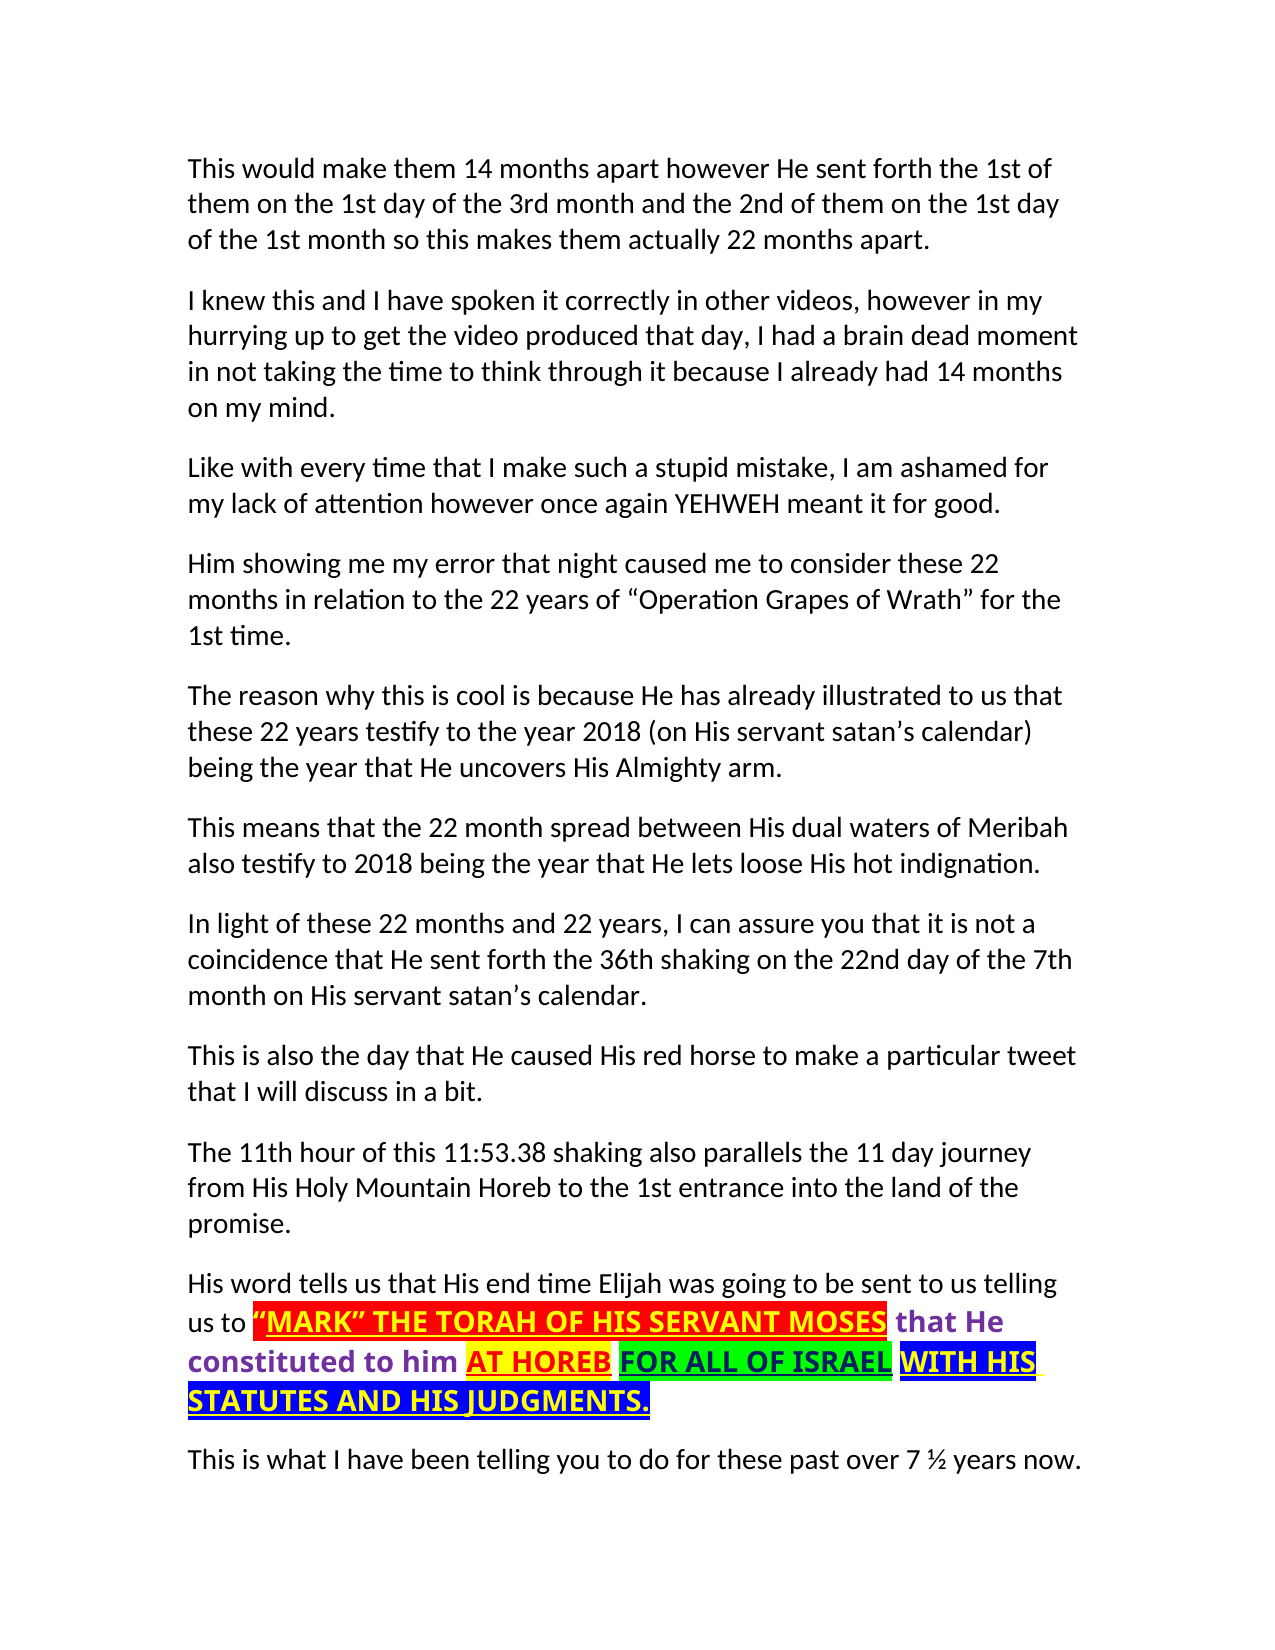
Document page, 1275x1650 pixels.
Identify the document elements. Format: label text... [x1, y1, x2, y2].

text This would make them 14 months apart however He sent forth the 1st of them on the 1st day of the 3rd month and the 2nd of them on the 1st day of the 1st month so this makes them actually 22 months apart. [187, 150, 1087, 257]
text The 11th hour of this 11:53.38 shaking also parallels the 11 day journey from His Holy Mountain Horeb to the 1st entrance into the land of the promise. [187, 1134, 1087, 1241]
text This means that the 22 month spread between His dual waters of Meribah also testify to 2018 being the year that He lets loose His hot indignation. [187, 809, 1087, 881]
text His word tells us that His end time Elijah was going to be sent to us telling us to “MARK” THE TORAH OF HIS SERVANT MOSES that He constituted to him AT HOREB FOR ALL OF ISRAEL WITH HIS STATUTES AND HIS JUDGMENTS. [187, 1266, 1087, 1420]
text I knew this and I have spoken it correctly in other videos, however in my hurrying up to get the video produced that day, I had a brain dead moment in not taking the time to think through it because I already had 14 months on my mind. [187, 282, 1087, 424]
text This is also the day that He caused His red horse to make a particular tweet that I will discuss in a bit. [187, 1037, 1087, 1109]
text This is what I have been telling you to do for these past over 7 ½ years now. [187, 1441, 1087, 1477]
text Him showing me my error that night caused me to consider these 22 months in relation to the 22 years of “Operation Grapes of Wrath” for the 1st time. [187, 546, 1087, 652]
text Like with every time that I make such a stupid mistake, I am ashamed for my lack of attention however once again YEHWEH meant it for good. [187, 449, 1087, 521]
text In light of these 22 months and 22 years, I can assure you that it is not a coincidence that He sent forth the 36th shaking on the 22nd day of the 7th month on His servant satan’s calendar. [187, 906, 1087, 1012]
text The reason why this is cool is because He has already illustrated to us that these 22 years testify to the year 2018 (on His servant satan’s calendar) being the year that He uncovers His Almighty arm. [187, 677, 1087, 784]
